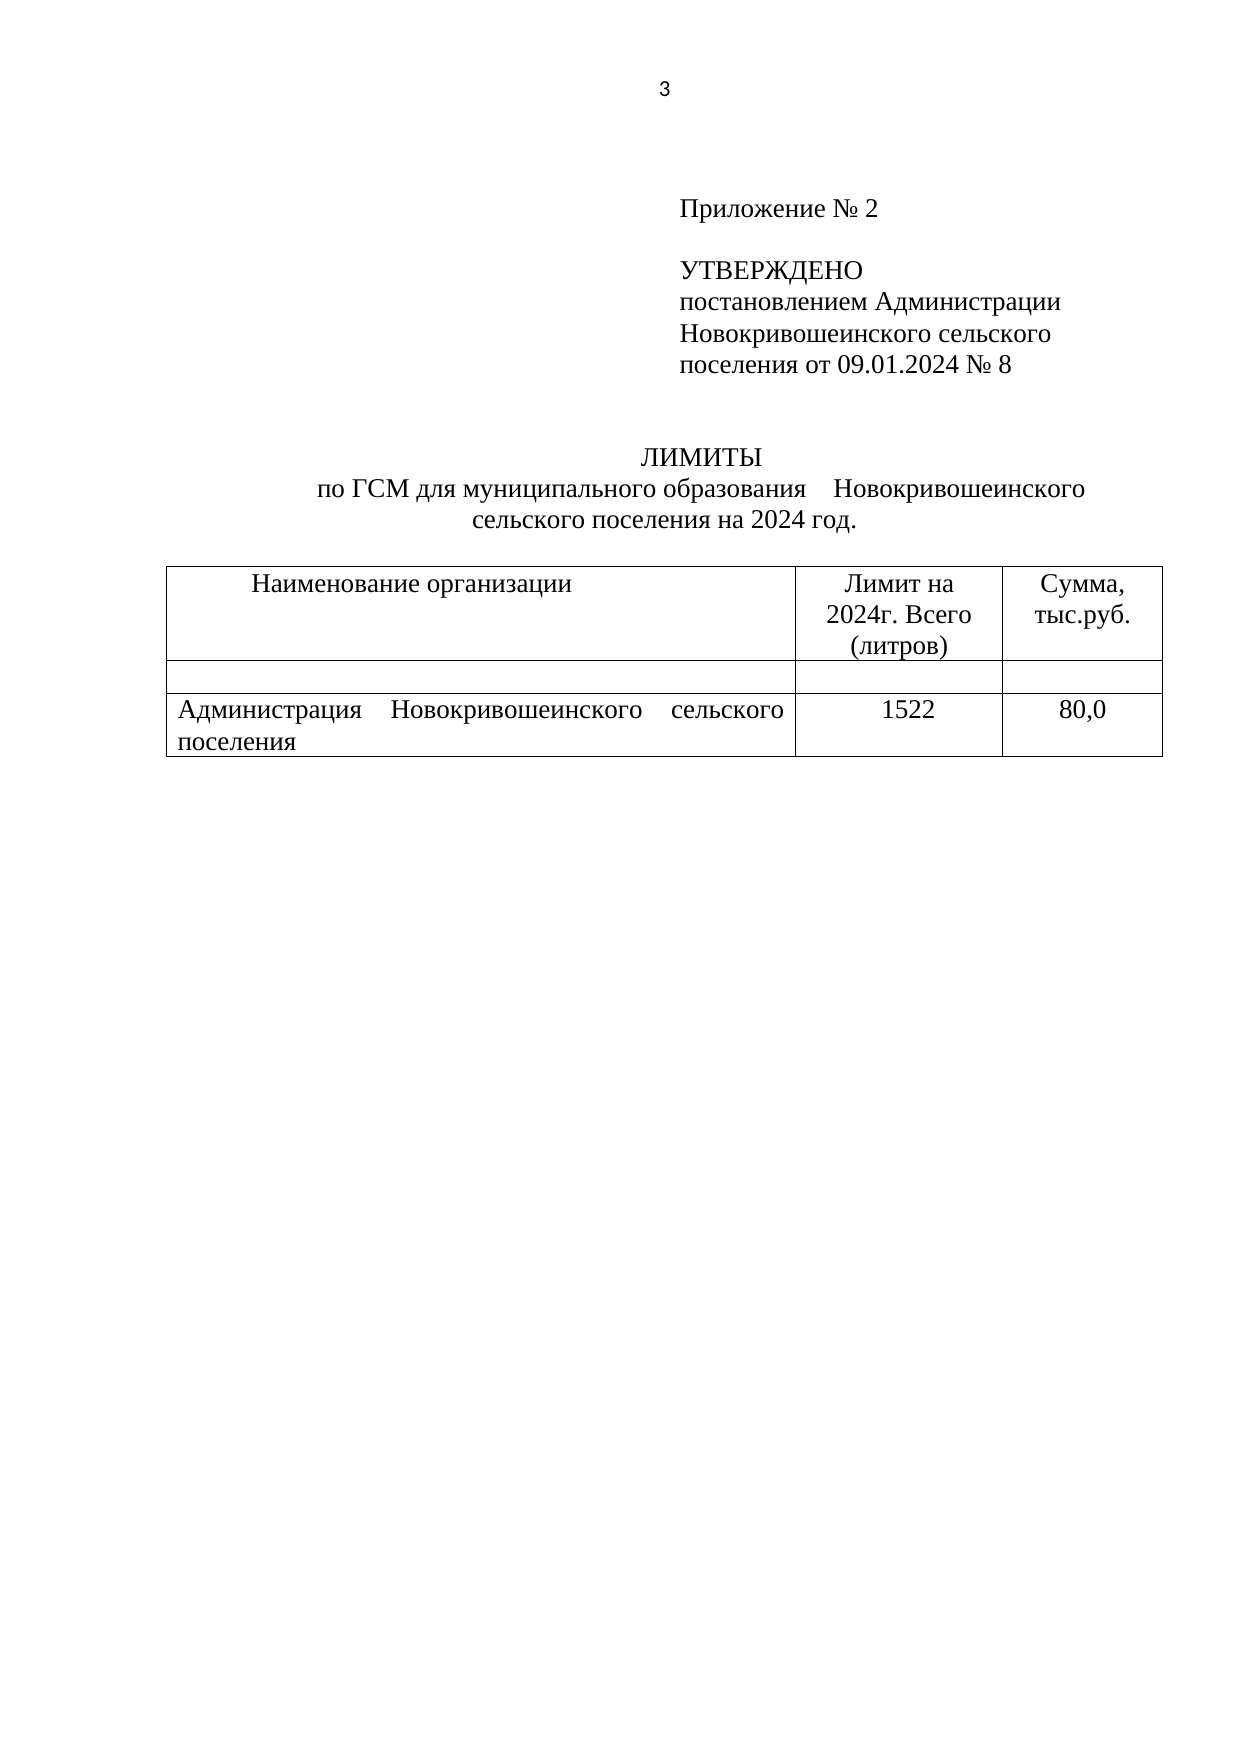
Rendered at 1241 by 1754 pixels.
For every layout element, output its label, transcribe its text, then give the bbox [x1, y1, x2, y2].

table_cell 1522 [796, 694, 1002, 756]
text по ГСМ для муниципального образования Новокривошеинского сельского поселения на 2024 год. [177, 472, 1152, 535]
table_cell 80,0 [1003, 694, 1162, 756]
table_header Наименование организации [167, 567, 795, 660]
text ЛИМИТЫ [177, 441, 1152, 472]
text Приложение № 2 [679, 192, 1152, 223]
text постановлением Администрации [679, 286, 1152, 317]
table_cell [796, 661, 1002, 692]
text УТВЕРЖДЕНО [679, 254, 1152, 286]
table_cell [1003, 661, 1162, 692]
table_header Лимит на 2024г. Всего (литров) [796, 567, 1002, 660]
text поселения от 09.01.2024 № 8 [679, 348, 1152, 379]
text Новокривошеинского сельского [679, 317, 1152, 348]
table_cell Администрация Новокривошеинского сельского поселения [167, 694, 795, 756]
table_header Сумма, тыс.руб. [1003, 567, 1162, 660]
table_cell [167, 661, 795, 692]
